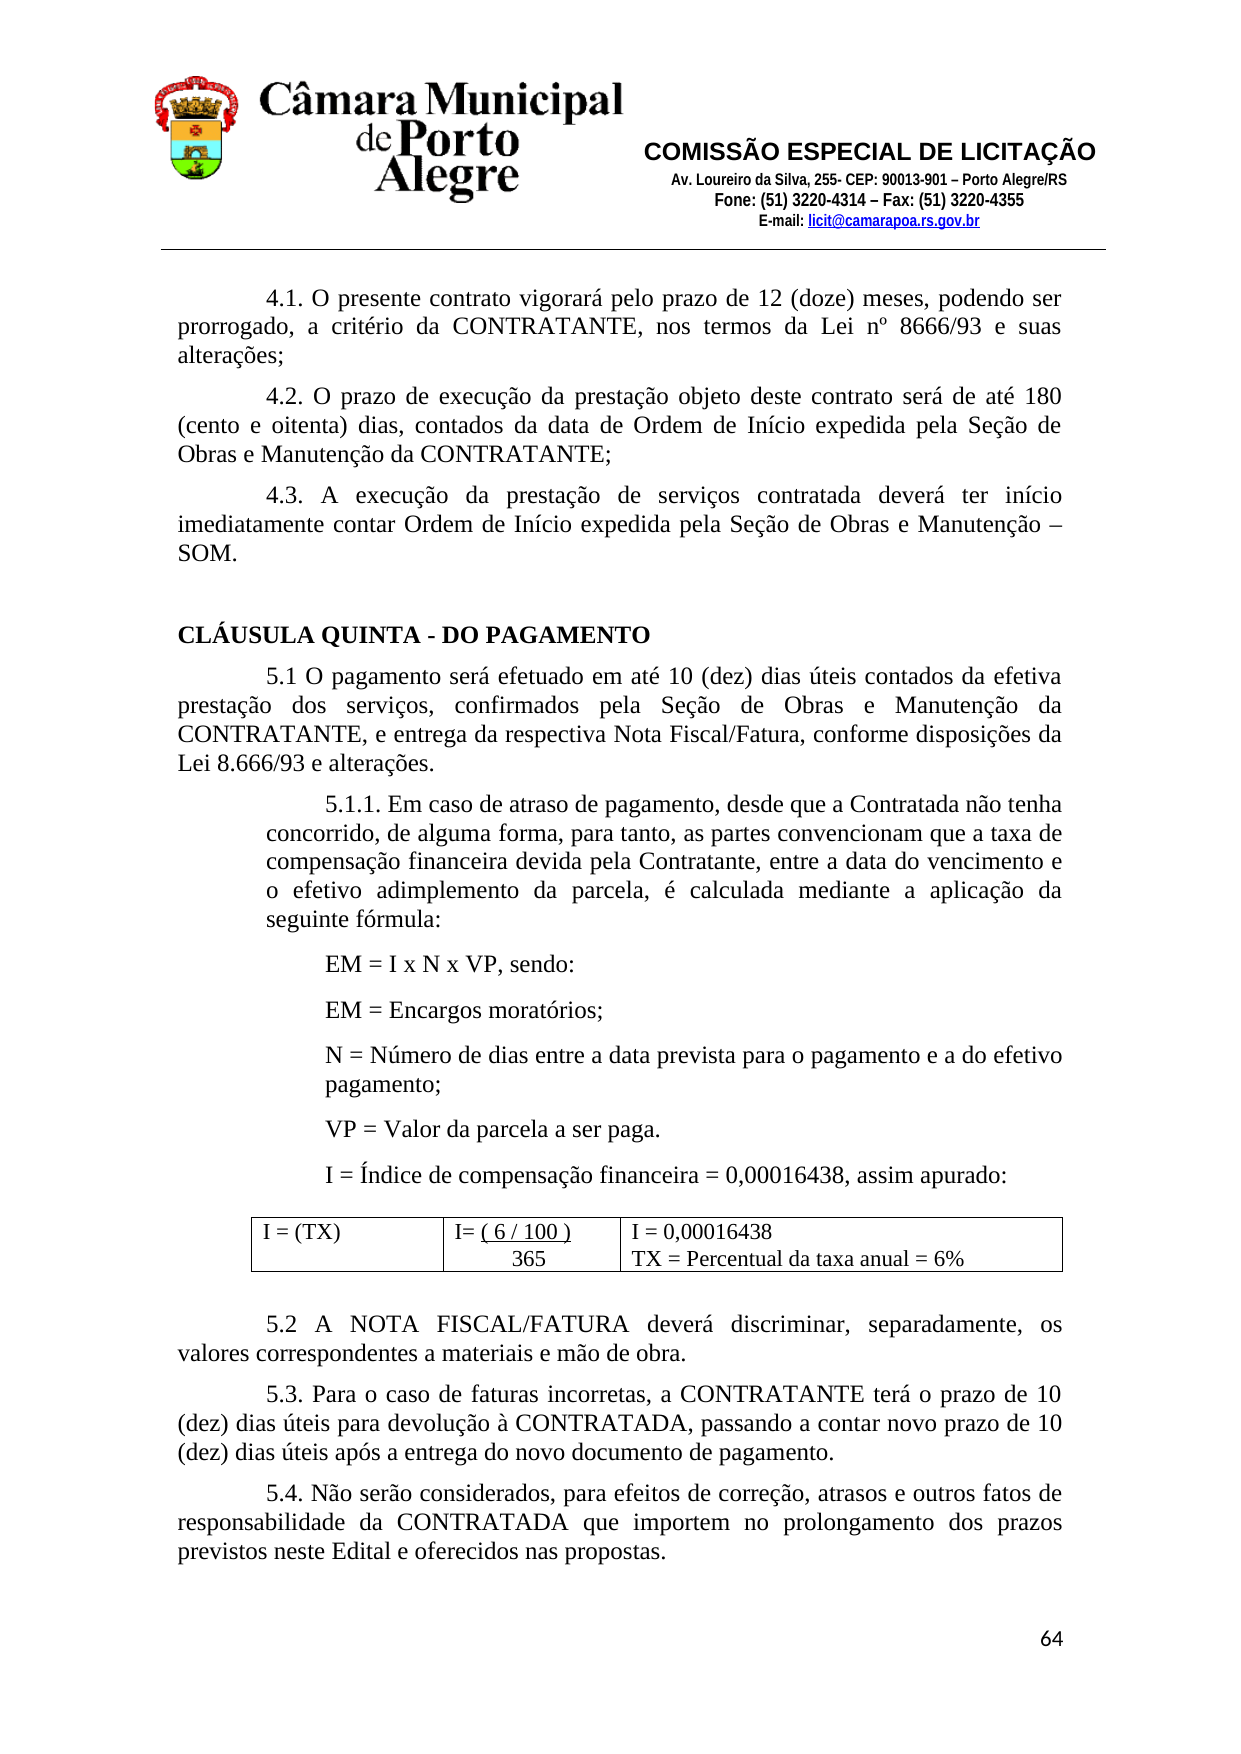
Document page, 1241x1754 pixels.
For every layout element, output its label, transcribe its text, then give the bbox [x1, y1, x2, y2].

text 5.1 O pagamento será efetuado em até 10 (dez) dias úteis contados da efetiva prestação dos serviços, confirmados pela Seção de Obras e Manutenção da CONTRATANTE, e entrega da respectiva Nota Fiscal/Fatura, conforme disposições da Lei 8.666/93 e alterações. [177, 661, 1063, 776]
text VP = Valor da parcela a ser paga. [251, 1114, 1063, 1143]
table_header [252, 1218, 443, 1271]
text I = Índice de compensação financeira = 0,00016438, assim apurado: [251, 1160, 1063, 1188]
text 5.1.1. Em caso de atraso de pagamento, desde que a Contratada não tenha concorrido, de alguma forma, para tanto, as partes convencionam que a taxa de compensação financeira devida pela Contratante, entre a data do vencimento e o efetivo adimplemento da parcela, é calculada mediante a aplicação da seguinte fórmula: [266, 789, 1063, 933]
text CLÁUSULA QUINTA - DO PAGAMENTO [177, 620, 1063, 649]
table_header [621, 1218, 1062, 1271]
text 4.2. O prazo de execução da prestação objeto deste contrato será de até 180 (cento e oitenta) dias, contados da data de Ordem de Início expedida pela Seção de Obras e Manutenção da CONTRATANTE; [177, 381, 1063, 468]
text 5.3. Para o caso de faturas incorretas, a CONTRATANTE terá o prazo de 10 (dez) dias úteis para devolução à CONTRATADA, passando a contar novo prazo de 10 (dez) dias úteis após a entrega do novo documento de pagamento. [177, 1379, 1063, 1466]
text N = Número de dias entre a data prevista para o pagamento e a do efetivo pagamento; [325, 1040, 1063, 1098]
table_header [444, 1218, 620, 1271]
picture [154, 76, 624, 203]
text EM = I x N x VP, sendo: [251, 949, 1063, 978]
text EM = Encargos moratórios; [251, 995, 1063, 1023]
text 5.4. Não serão considerados, para efeitos de correção, atrasos e outros fatos de responsabilidade da CONTRATADA que importem no prolongamento dos prazos previstos neste Edital e oferecidos nas propostas. [177, 1478, 1063, 1564]
text 4.1. O presente contrato vigorará pelo prazo de 12 (doze) meses, podendo ser prorrogado, a critério da CONTRATANTE, nos termos da Lei nº 8666/93 e suas alterações; [177, 283, 1063, 369]
text 5.2 A NOTA FISCAL/FATURA deverá discriminar, separadamente, os valores correspondentes a materiais e mão de obra. [177, 1309, 1063, 1367]
text 4.3. A execução da prestação de serviços contratada deverá ter início imediatamente contar Ordem de Início expedida pela Seção de Obras e Manutenção – SOM. [177, 480, 1063, 566]
